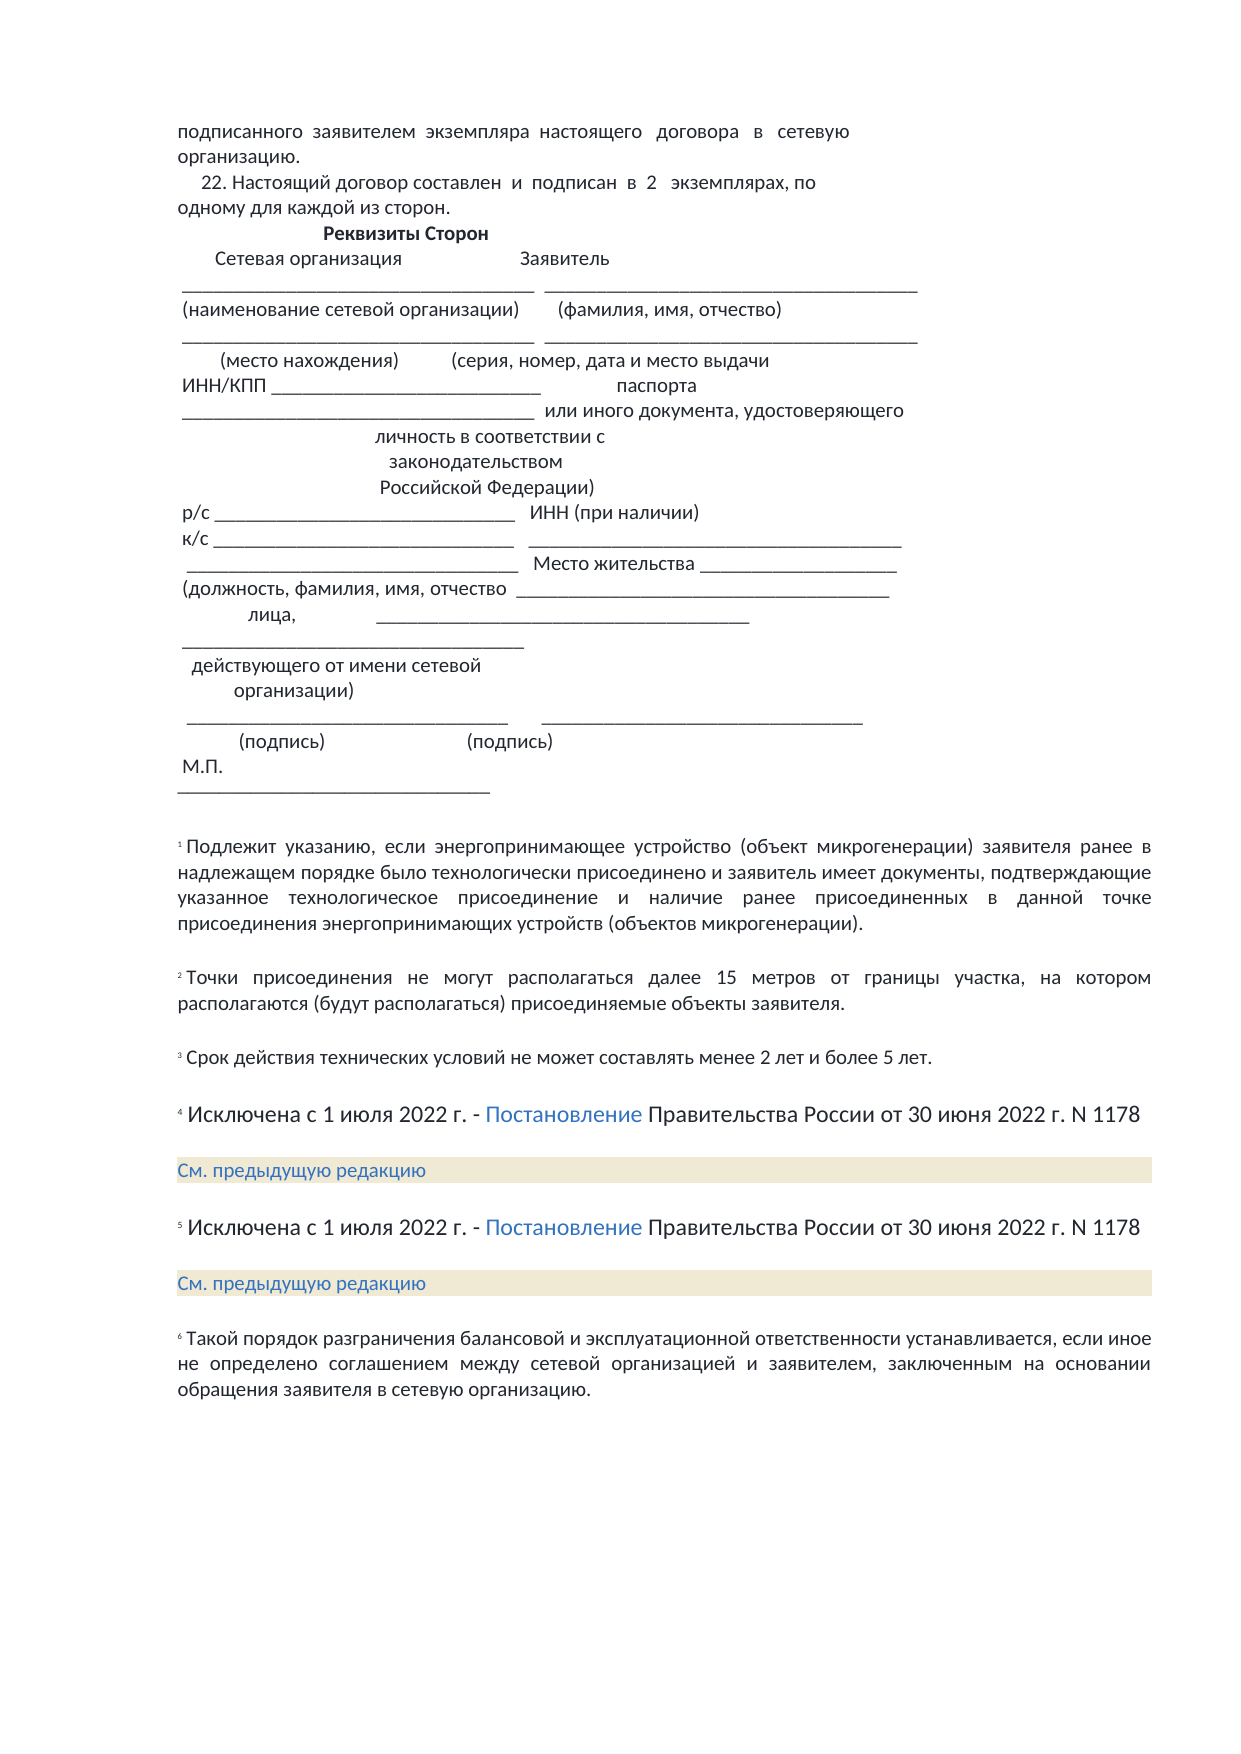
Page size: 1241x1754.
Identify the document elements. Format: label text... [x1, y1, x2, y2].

text (наименование сетевой организации) (фамилия, имя, отчество) [177, 296, 1152, 321]
text организацию. [177, 143, 1152, 169]
text Реквизиты Сторон [177, 220, 1152, 245]
text _________________________________ [177, 626, 1152, 652]
text __________________________________ ____________________________________ [177, 271, 1152, 296]
text См. предыдущую редакцию [177, 1157, 1152, 1183]
text лица, ____________________________________ [177, 601, 1152, 626]
text (место нахождения) (серия, номер, дата и место выдачи [177, 347, 1152, 372]
text личность в соответствии с [177, 423, 1152, 448]
text _______________________________ _______________________________ [177, 703, 1152, 728]
text ────────────────────────────── [177, 779, 1152, 804]
text (подпись) (подпись) [177, 728, 1152, 753]
text Российской Федерации) [177, 474, 1152, 499]
text 5 Исключена с 1 июля 2022 г. - Постановление Правительства России от 30 июня 2022 г. N 1178 [177, 1212, 1152, 1241]
text ИНН/КПП __________________________ паспорта [177, 372, 1152, 398]
text 6 Такой порядок разграничения балансовой и эксплуатационной ответственности устанавливается, если иное не определено соглашением между сетевой организацией и заявителем, заключенным на основании обращения заявителя в сетевую организацию. [177, 1325, 1152, 1401]
text (должность, фамилия, имя, отчество ____________________________________ [177, 576, 1152, 601]
text __________________________________ ____________________________________ [177, 321, 1152, 347]
text действующего от имени сетевой [177, 652, 1152, 677]
text законодательством [177, 448, 1152, 474]
text Сетевая организация Заявитель [177, 245, 1152, 271]
text __________________________________ или иного документа, удостоверяющего [177, 398, 1152, 423]
text одному для каждой из сторон. [177, 194, 1152, 220]
text М.П. [177, 753, 1152, 779]
text р/с _____________________________ ИНН (при наличии) [177, 499, 1152, 525]
text организации) [177, 677, 1152, 703]
text 2 Точки присоединения не могут располагаться далее 15 метров от границы участка, на котором располагаются (будут располагаться) присоединяемые объекты заявителя. [177, 964, 1152, 1015]
text 3 Срок действия технических условий не может составлять менее 2 лет и более 5 лет. [177, 1044, 1152, 1070]
text 4 Исключена с 1 июля 2022 г. - Постановление Правительства России от 30 июня 2022 г. N 1178 [177, 1099, 1152, 1128]
text 1 Подлежит указанию, если энергопринимающее устройство (объект микрогенерации) заявителя ранее в надлежащем порядке было технологически присоединено и заявитель имеет документы, подтверждающие указанное технологическое присоединение и наличие ранее присоединенных в данной точке присоединения энергопринимающих устройств (объектов микрогенерации). [177, 833, 1152, 935]
text к/с _____________________________ ____________________________________ [177, 525, 1152, 550]
text 22. Настоящий договор составлен и подписан в 2 экземплярах, по [177, 169, 1152, 194]
text ________________________________ Место жительства ___________________ [177, 550, 1152, 576]
text подписанного заявителем экземпляра настоящего договора в сетевую [177, 118, 1152, 143]
text См. предыдущую редакцию [177, 1270, 1152, 1296]
